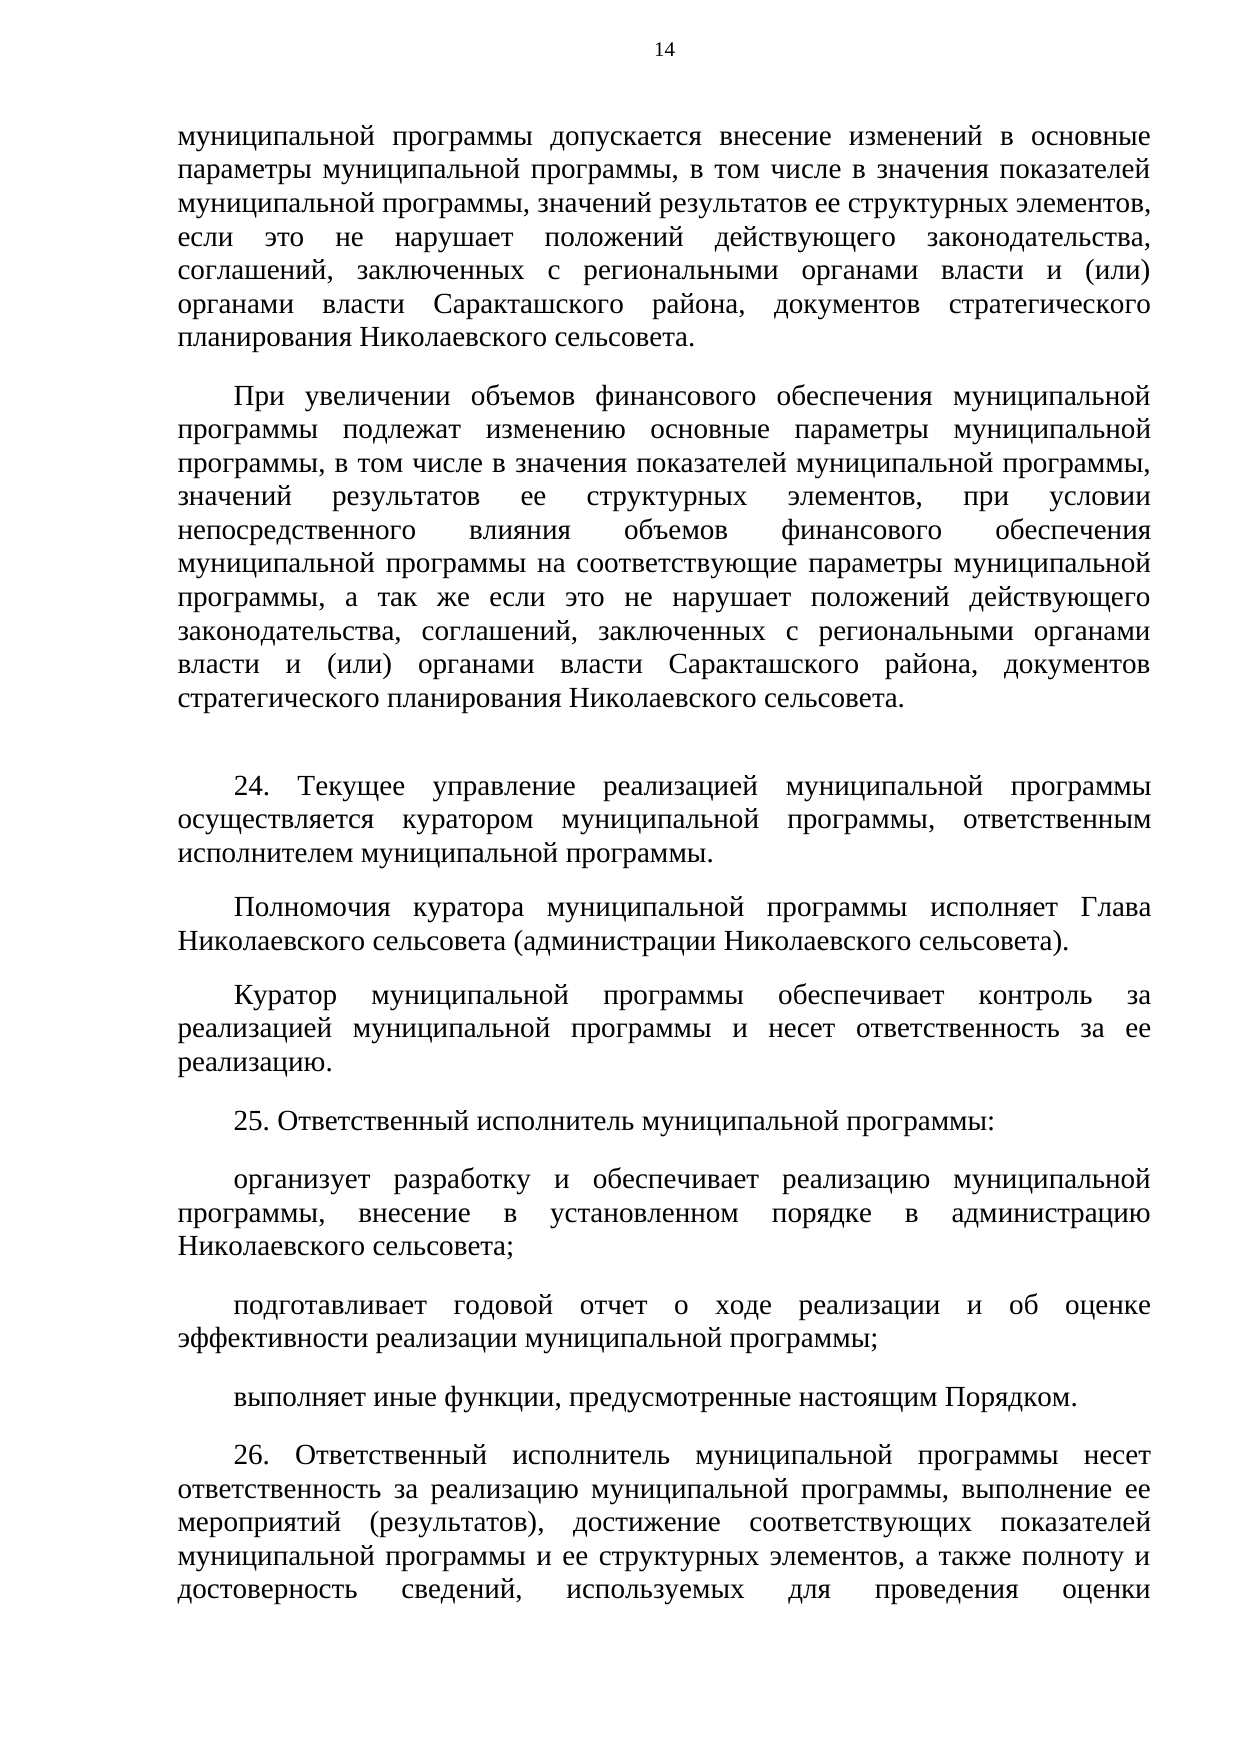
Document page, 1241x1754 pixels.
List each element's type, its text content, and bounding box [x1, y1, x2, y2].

text При увеличении объемов финансового обеспечения муниципальной программы подлежат изменению основные параметры муниципальной программы, в том числе в значения показателей муниципальной программы, значений результатов ее структурных элементов, при условии непосредственного влияния объемов финансового обеспечения муниципальной программы на соответствующие параметры муниципальной программы, а так же если это не нарушает положений действующего законодательства, соглашений, заключенных с региональными органами власти и (или) органами власти Саракташского района, документов стратегического планирования Николаевского сельсовета. [177, 378, 1152, 713]
text подготавливает годовой отчет о ходе реализации и об оценке эффективности реализации муниципальной программы; [177, 1287, 1152, 1354]
text 25. Ответственный исполнитель муниципальной программы: [177, 1103, 1152, 1136]
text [177, 118, 1152, 353]
text Полномочия куратора муниципальной программы исполняет Глава Николаевского сельсовета (администрации Николаевского сельсовета). [177, 889, 1152, 956]
text выполняет иные функции, предусмотренные настоящим Порядком. [177, 1379, 1152, 1412]
text организует разработку и обеспечивает реализацию муниципальной программы, внесение в установленном порядке в администрацию Николаевского сельсовета; [177, 1161, 1152, 1262]
text Куратор муниципальной программы обеспечивает контроль за реализацией муниципальной программы и несет ответственность за ее реализацию. [177, 977, 1152, 1078]
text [177, 1437, 1152, 1605]
text 24. Текущее управление реализацией муниципальной программы осуществляется куратором муниципальной программы, ответственным исполнителем муниципальной программы. [177, 768, 1152, 868]
